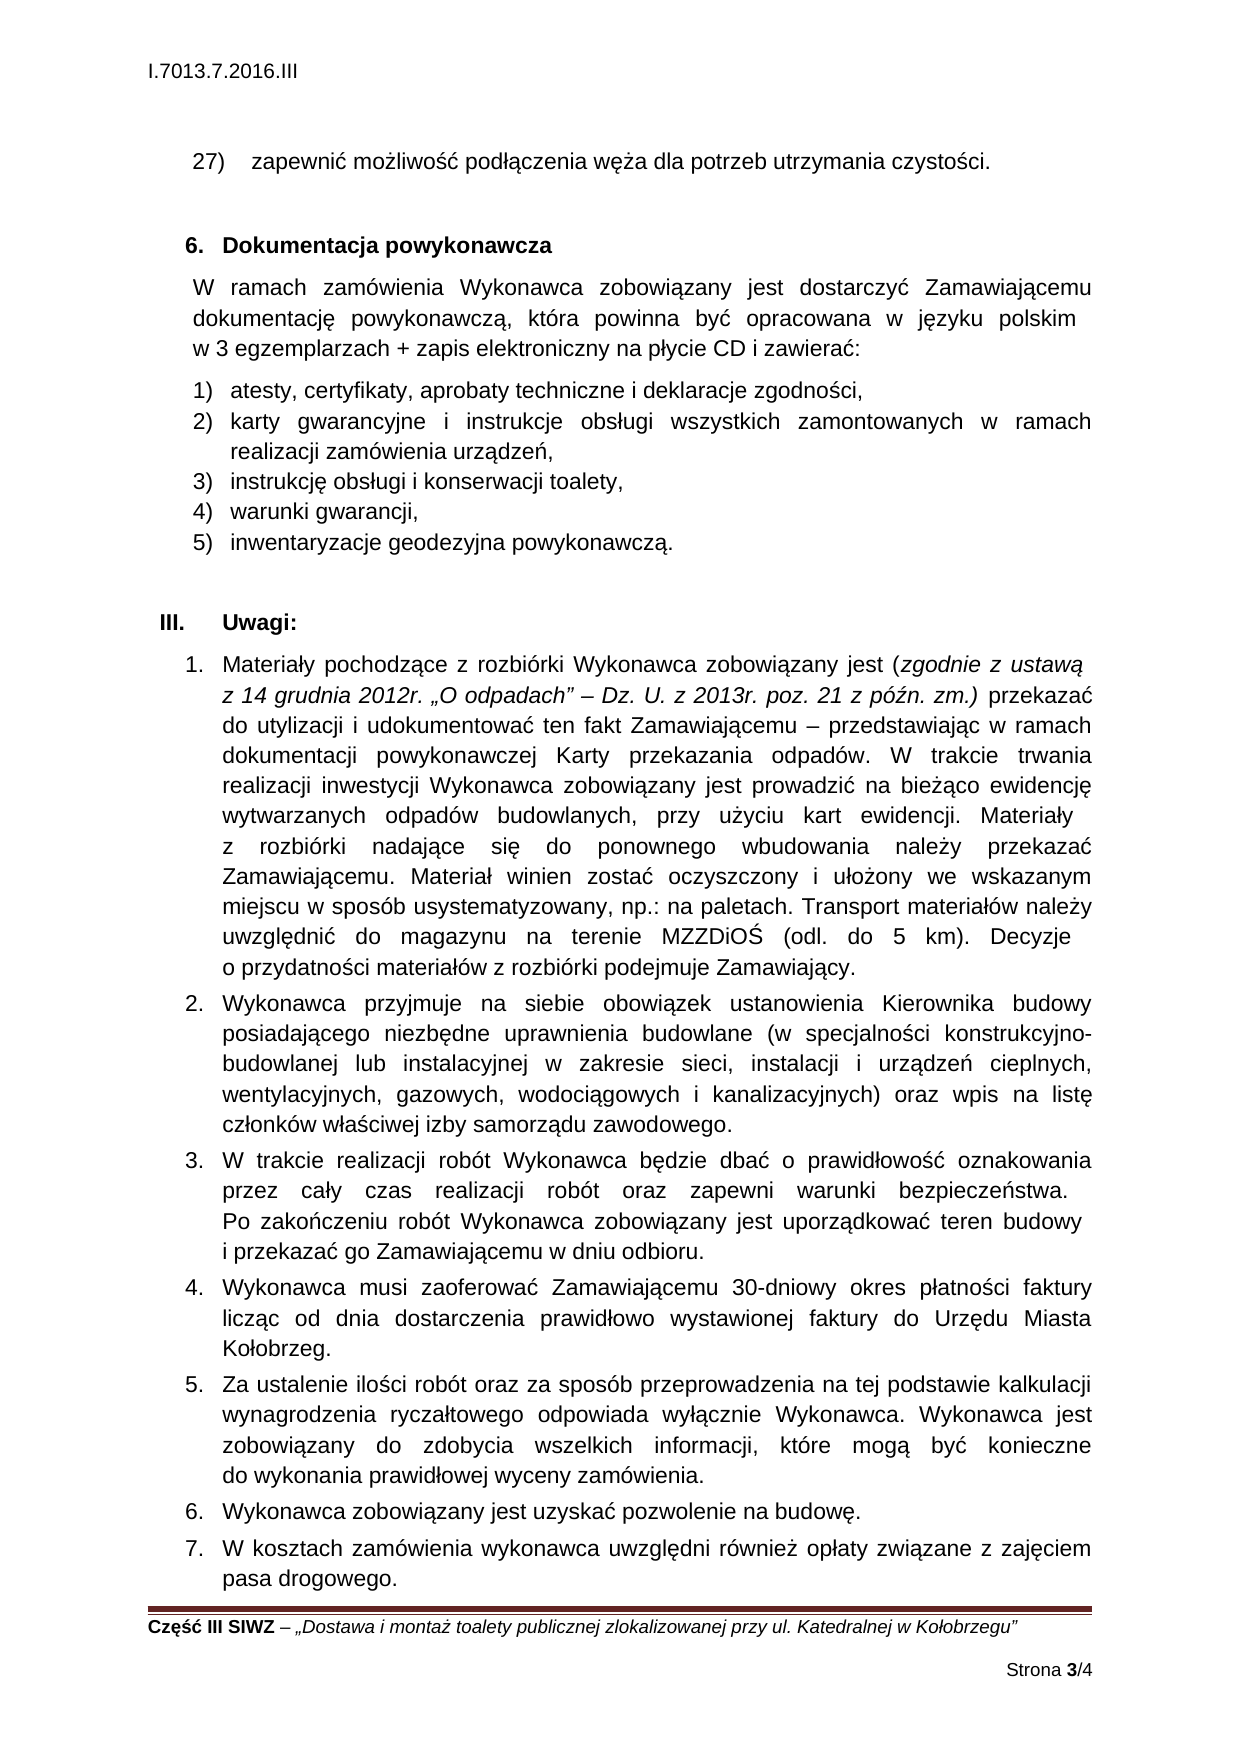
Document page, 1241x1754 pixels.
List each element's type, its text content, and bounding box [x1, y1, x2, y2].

list zapewnić możliwość podłączenia węża dla potrzeb utrzymania czystości. [192, 148, 1092, 174]
list instrukcję obsługi i konserwacji toalety, [193, 468, 1092, 494]
list Wykonawca przyjmuje na siebie obowiązek ustanowienia Kierownika budowy posiadającego niezbędne uprawnienia budowlane (w specjalności konstrukcyjno-budowlanej lub instalacyjnej w zakresie sieci, instalacji i urządzeń cieplnych, wentylacyjnych, gazowych, wodociągowych i kanalizacyjnych) oraz wpis na listę członków właściwej izby samorządu zawodowego. [185, 990, 1092, 1137]
list karty gwarancyjne i instrukcje obsługi wszystkich zamontowanych w ramach realizacji zamówienia urządzeń, [193, 408, 1092, 464]
text W ramach zamówienia Wykonawca zobowiązany jest dostarczyć Zamawiającemu dokumentację powykonawczą, która powinna być opracowana w języku polskim w 3 egzemplarzach + zapis elektroniczny na płycie CD i zawierać: [193, 274, 1092, 361]
list inwentaryzacje geodezyjna powykonawczą. [193, 528, 1092, 555]
list Materiały pochodzące z rozbiórki Wykonawca zobowiązany jest (zgodnie z ustawą z 14 grudnia 2012r. „O odpadach” – Dz. U. z 2013r. poz. 21 z późn. zm.) przekazać do utylizacji i udokumentować ten fakt Zamawiającemu – przedstawiając w ramach dokumentacji powykonawczej Karty przekazania odpadów. W trakcie trwania realizacji inwestycji Wykonawca zobowiązany jest prowadzić na bieżąco ewidencję wytwarzanych odpadów budowlanych, przy użyciu kart ewidencji. Materiały z rozbiórki nadające się do ponownego wbudowania należy przekazać Zamawiającemu. Materiał winien zostać oczyszczony i ułożony we wskazanym miejscu w sposób usystematyzowany, np.: na paletach. Transport materiałów należy uwzględnić do magazynu na terenie MZZDiOŚ (odl. do 5 km). Decyzje o przydatności materiałów z rozbiórki podejmuje Zamawiający. [185, 651, 1092, 980]
list Dokumentacja powykonawcza [185, 232, 1092, 258]
list W trakcie realizacji robót Wykonawca będzie dbać o prawidłowość oznakowania przez cały czas realizacji robót oraz zapewni warunki bezpieczeństwa. Po zakończeniu robót Wykonawca zobowiązany jest uporządkować teren budowy i przekazać go Zamawiającemu w dniu odbioru. [185, 1147, 1092, 1264]
list atesty, certyfikaty, aprobaty techniczne i deklaracje zgodności, [193, 377, 1092, 404]
list W kosztach zamówienia wykonawca uwzględni również opłaty związane z zajęciem pasa drogowego. [185, 1535, 1092, 1591]
list Za ustalenie ilości robót oraz za sposób przeprowadzenia na tej podstawie kalkulacji wynagrodzenia ryczałtowego odpowiada wyłącznie Wykonawca. Wykonawca jest zobowiązany do zdobycia wszelkich informacji, które mogą być konieczne do wykonania prawidłowej wyceny zamówienia. [185, 1371, 1092, 1488]
list Uwagi: [185, 609, 1092, 635]
list warunki gwarancji, [193, 498, 1092, 525]
list Wykonawca zobowiązany jest uzyskać pozwolenie na budowę. [185, 1498, 1092, 1525]
list Wykonawca musi zaoferować Zamawiającemu 30-dniowy okres płatności faktury licząc od dnia dostarczenia prawidłowo wystawionej faktury do Urzędu Miasta Kołobrzeg. [185, 1274, 1092, 1361]
